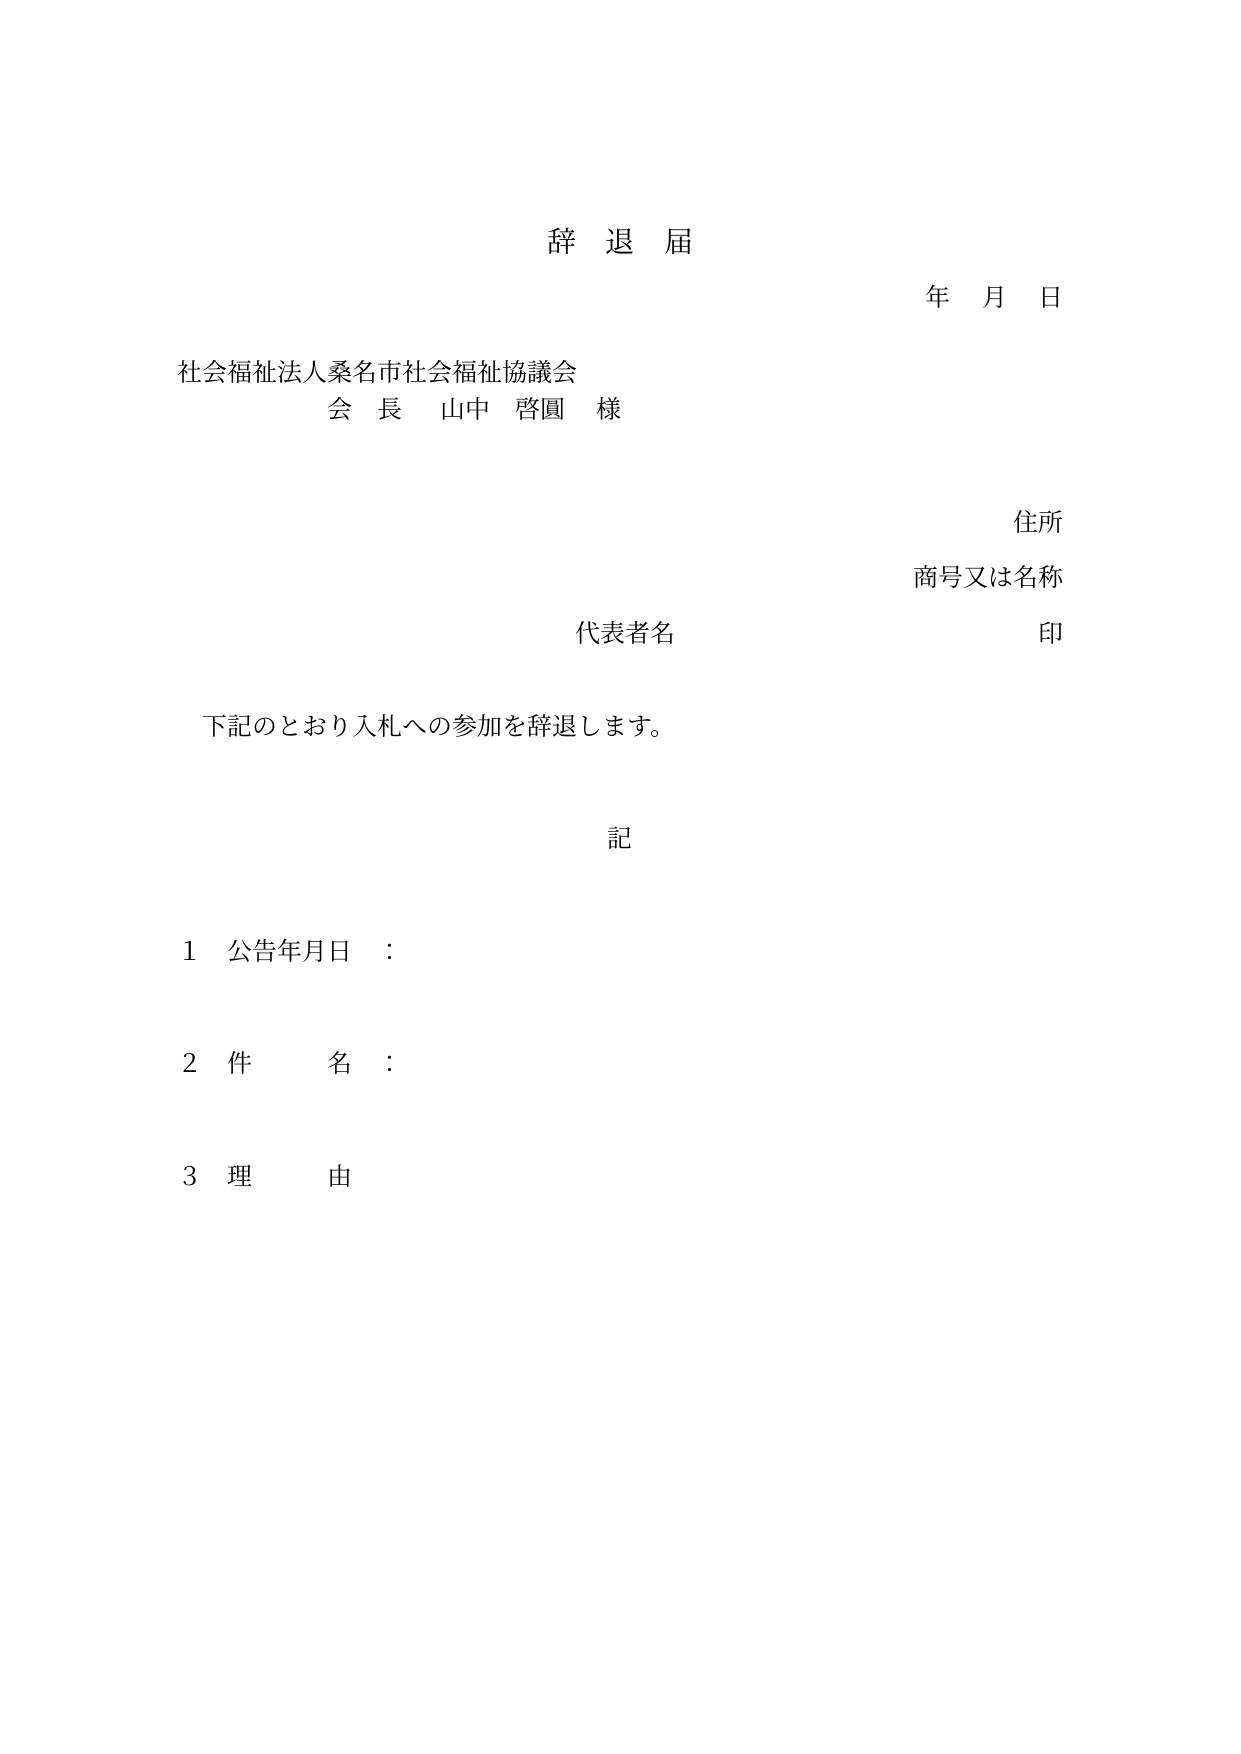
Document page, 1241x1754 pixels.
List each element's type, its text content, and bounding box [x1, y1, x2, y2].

text 商号又は名称 [177, 557, 1063, 595]
text ２ 件 名 ： [177, 1043, 1063, 1081]
text 代表者名 印 [177, 613, 1063, 650]
text 会 長 山中 啓圓 様 [177, 389, 1063, 427]
text 年 月 日 [177, 277, 1063, 314]
text ３ 理 由 [177, 1156, 1063, 1193]
text 辞 退 届 [177, 202, 1063, 277]
text 下記のとおり入札への参加を辞退します。 [177, 706, 1063, 743]
text １ 公告年月日 ： [177, 931, 1063, 968]
text 住所 [177, 502, 1063, 539]
text 社会福祉法人桑名市社会福祉協議会 [177, 352, 1063, 389]
text 記 [177, 818, 1063, 856]
